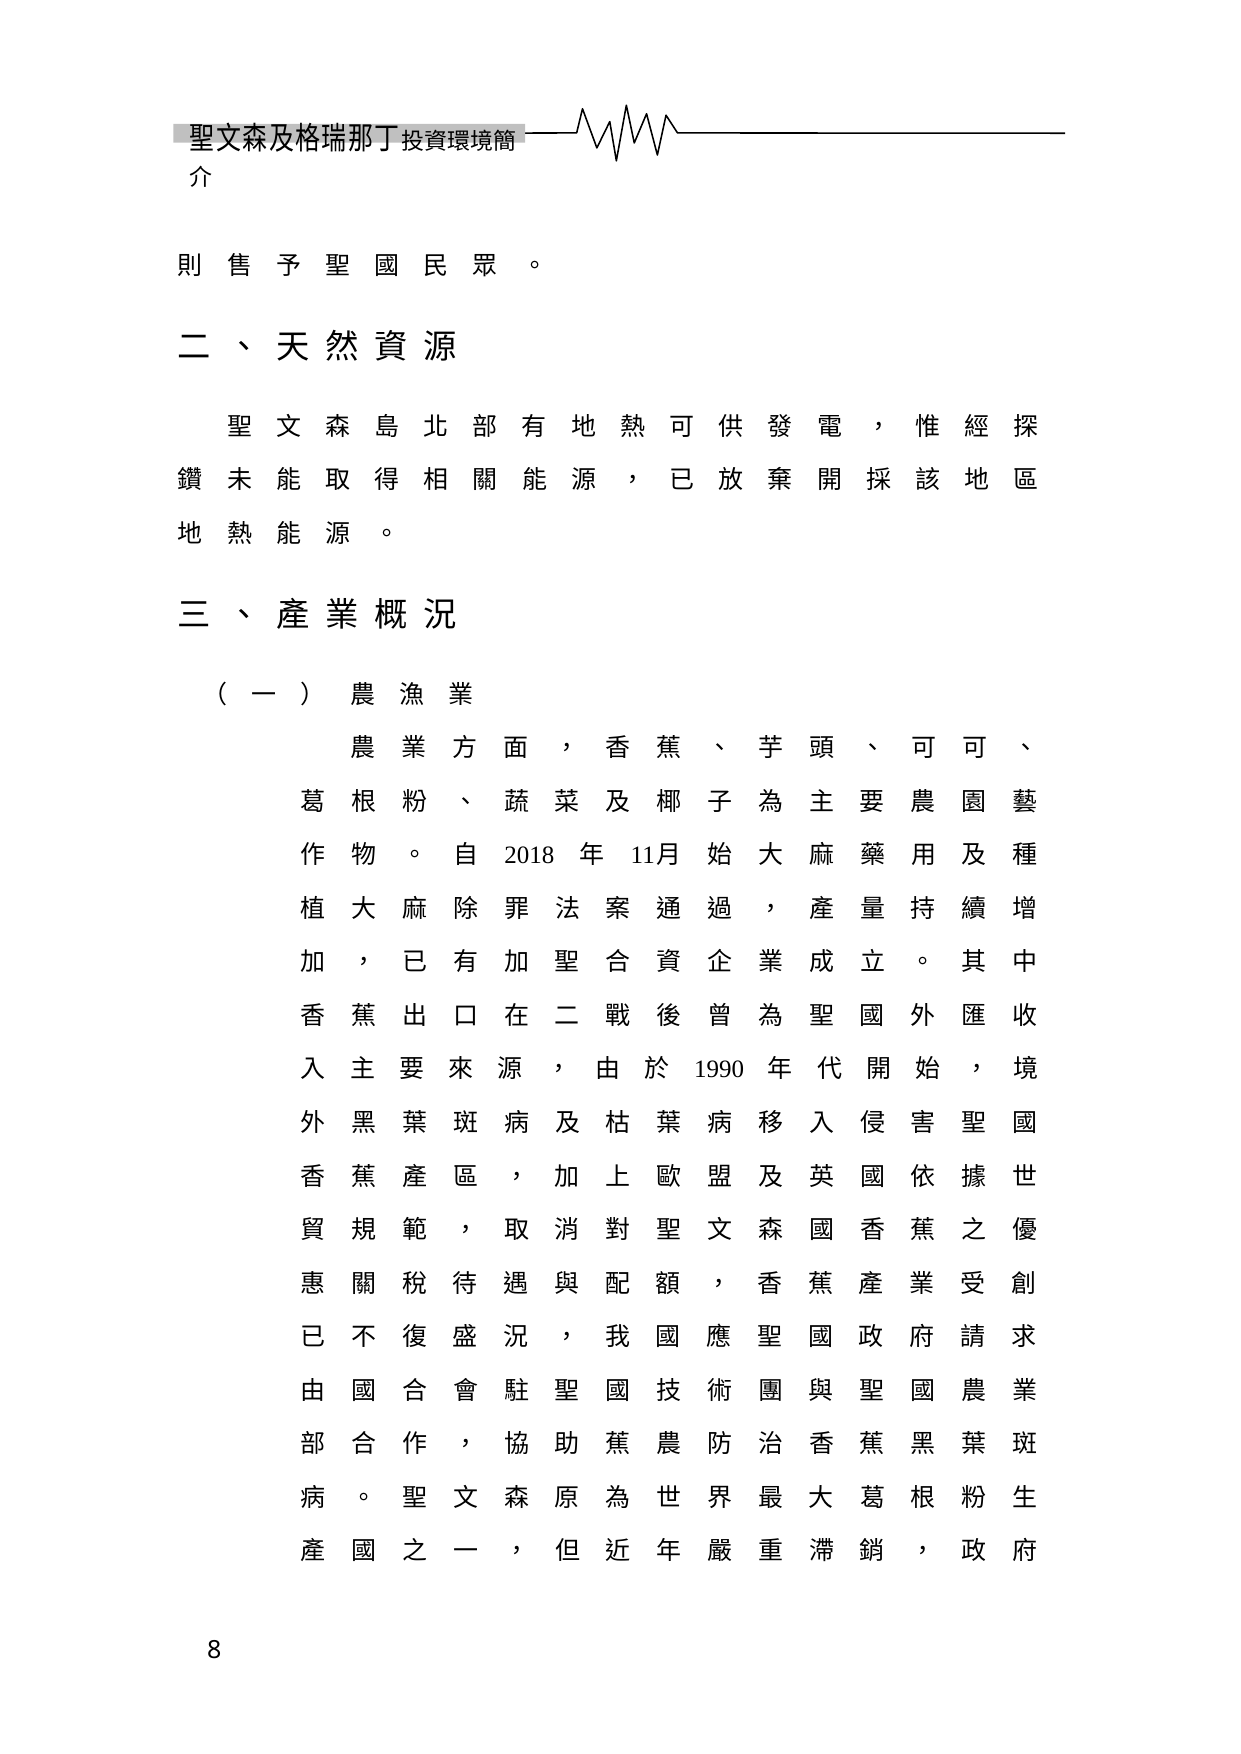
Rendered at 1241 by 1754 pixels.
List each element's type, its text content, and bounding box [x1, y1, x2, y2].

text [276, 719, 1063, 1576]
text 聖文森島北部有地熱可供發電，惟經探鑽未能取得相關能源，已放棄開採該地區地熱能源。 [178, 398, 1063, 558]
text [178, 237, 1063, 291]
text 三、產業概況 [178, 585, 1063, 639]
text 二、天然資源 [178, 317, 1063, 371]
text （一）農漁業 [202, 666, 1063, 719]
